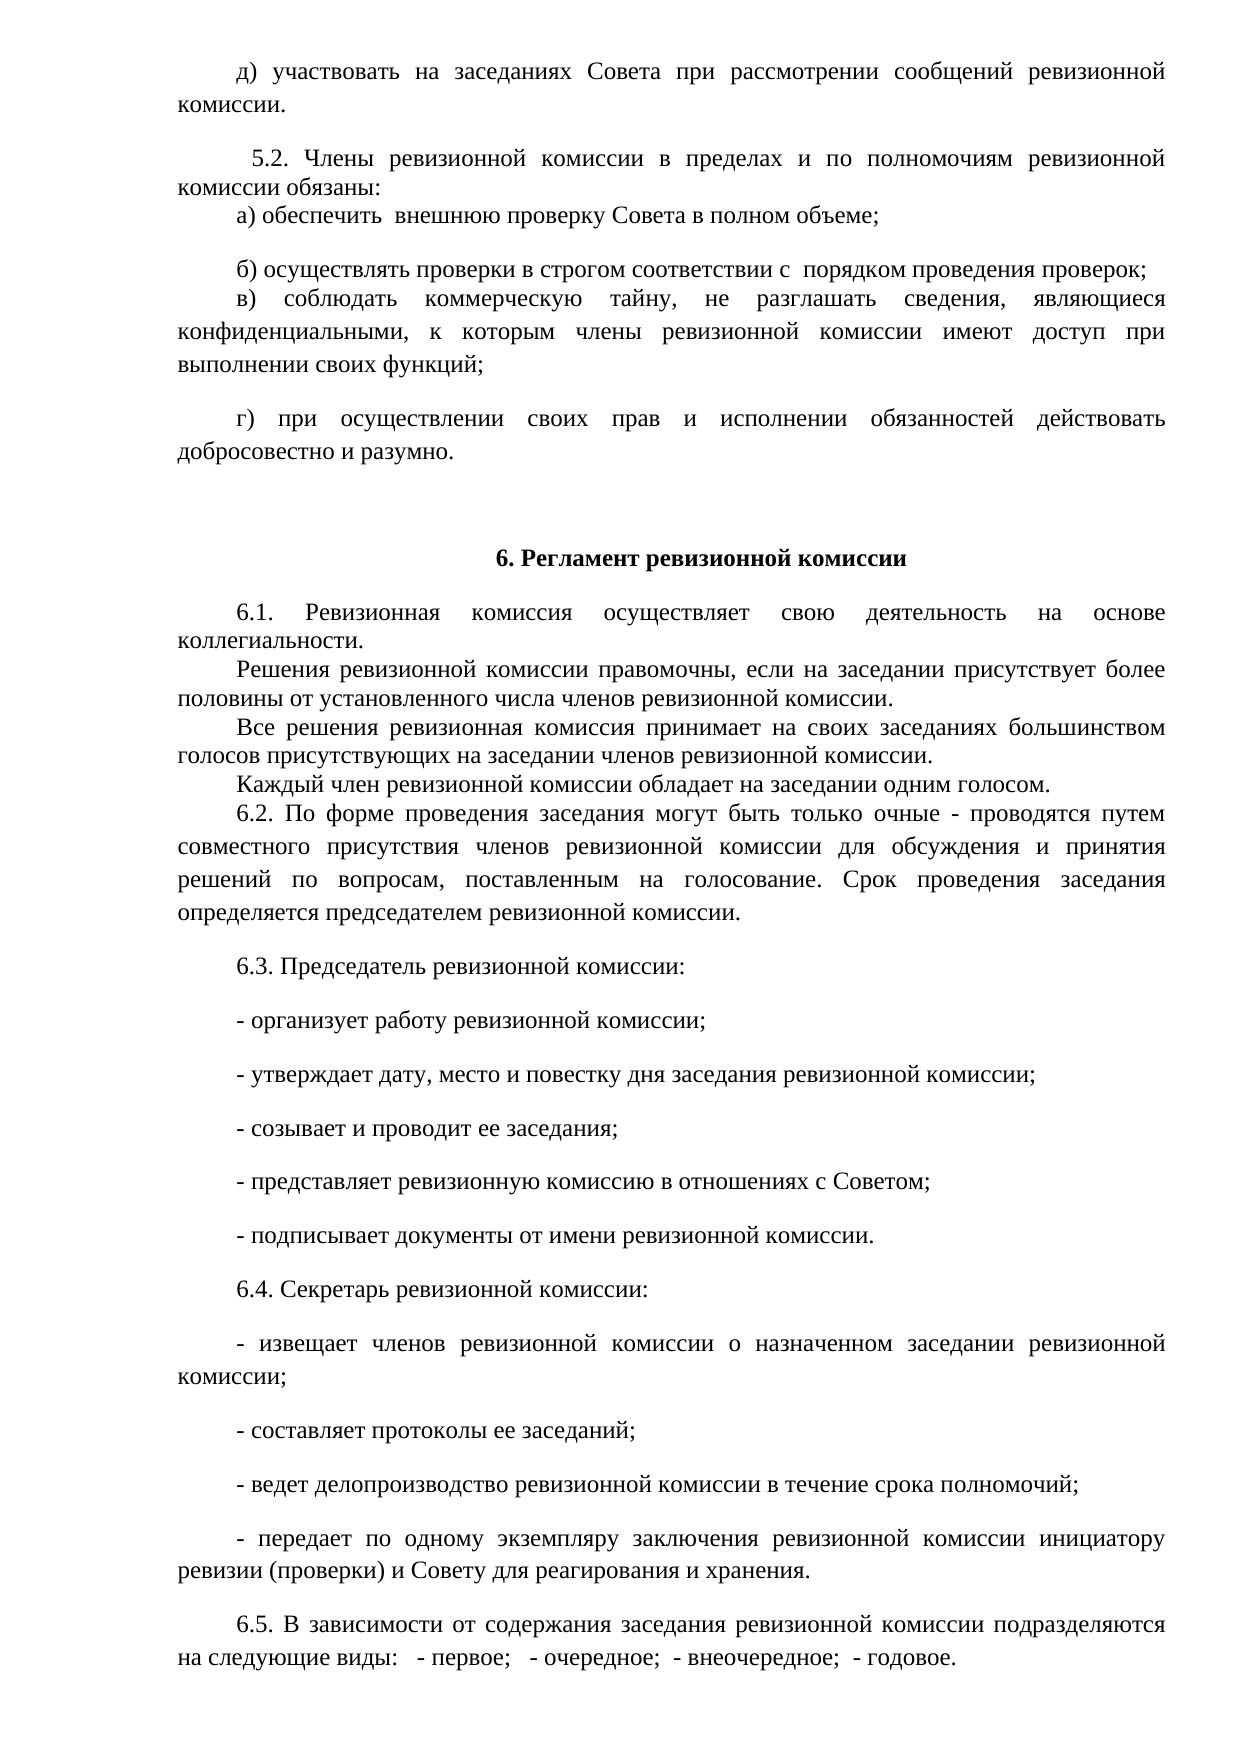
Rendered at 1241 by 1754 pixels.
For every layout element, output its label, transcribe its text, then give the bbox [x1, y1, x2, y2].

text - организует работу ревизионной комиссии; [177, 1005, 1167, 1034]
text - ведет делопроизводство ревизионной комиссии в течение срока полномочий; [177, 1469, 1167, 1497]
text 6.2. По форме проведения заседания могут быть только очные - проводятся путем совместного присутствия членов ревизионной комиссии для обсуждения и принятия решений по вопросам, поставленным на голосование. Срок проведения заседания определяется председателем ревизионной комиссии. [177, 798, 1167, 926]
text - созывает и проводит ее заседания; [177, 1113, 1167, 1141]
text д) участвовать на заседаниях Совета при рассмотрении сообщений ревизионной комиссии. [177, 56, 1167, 118]
text - представляет ревизионную комиссию в отношениях с Советом; [177, 1166, 1167, 1195]
text - утверждает дату, место и повестку дня заседания ревизионной комиссии; [177, 1059, 1167, 1087]
text Решения ревизионной комиссии правомочны, если на заседании присутствует более половины от установленного числа членов ревизионной комиссии. [177, 654, 1167, 712]
text Каждый член ревизионной комиссии обладает на заседании одним голосом. [177, 769, 1167, 798]
text - передает по одному экземпляру заключения ревизионной комиссии инициатору ревизии (проверки) и Совету для реагирования и хранения. [177, 1523, 1167, 1584]
text - извещает членов ревизионной комиссии о назначенном заседании ревизионной комиссии; [177, 1328, 1167, 1390]
text Все решения ревизионная комиссия принимает на своих заседаниях большинством голосов присутствующих на заседании членов ревизионной комиссии. [177, 712, 1167, 769]
text 6.3. Председатель ревизионной комиссии: [177, 951, 1167, 980]
text 5.2. Члены ревизионной комиссии в пределах и по полномочиям ревизионной комиссии обязаны: [177, 143, 1167, 201]
text - составляет протоколы ее заседаний; [177, 1415, 1167, 1444]
text 6.4. Секретарь ревизионной комиссии: [177, 1274, 1167, 1303]
text 6.5. В зависимости от содержания заседания ревизионной комиссии подразделяются на следующие виды: - первое; - очередное; - внеочередное; - годовое. [177, 1609, 1167, 1671]
text г) при осуществлении своих прав и исполнении обязанностей действовать добросовестно и разумно. [177, 403, 1167, 465]
text - подписывает документы от имени ревизионной комиссии. [177, 1220, 1167, 1249]
text а) обеспечить внешнюю проверку Совета в полном объеме; [177, 201, 1167, 229]
text в) соблюдать коммерческую тайну, не разглашать сведения, являющиеся конфиденциальными, к которым члены ревизионной комиссии имеют доступ при выполнении своих функций; [177, 283, 1167, 378]
text 6. Регламент ревизионной комиссии [177, 543, 1167, 572]
text 6.1. Ревизионная комиссия осуществляет свою деятельность на основе коллегиальности. [177, 597, 1167, 654]
text б) осуществлять проверки в строгом соответствии с порядком проведения проверок; [177, 254, 1167, 283]
